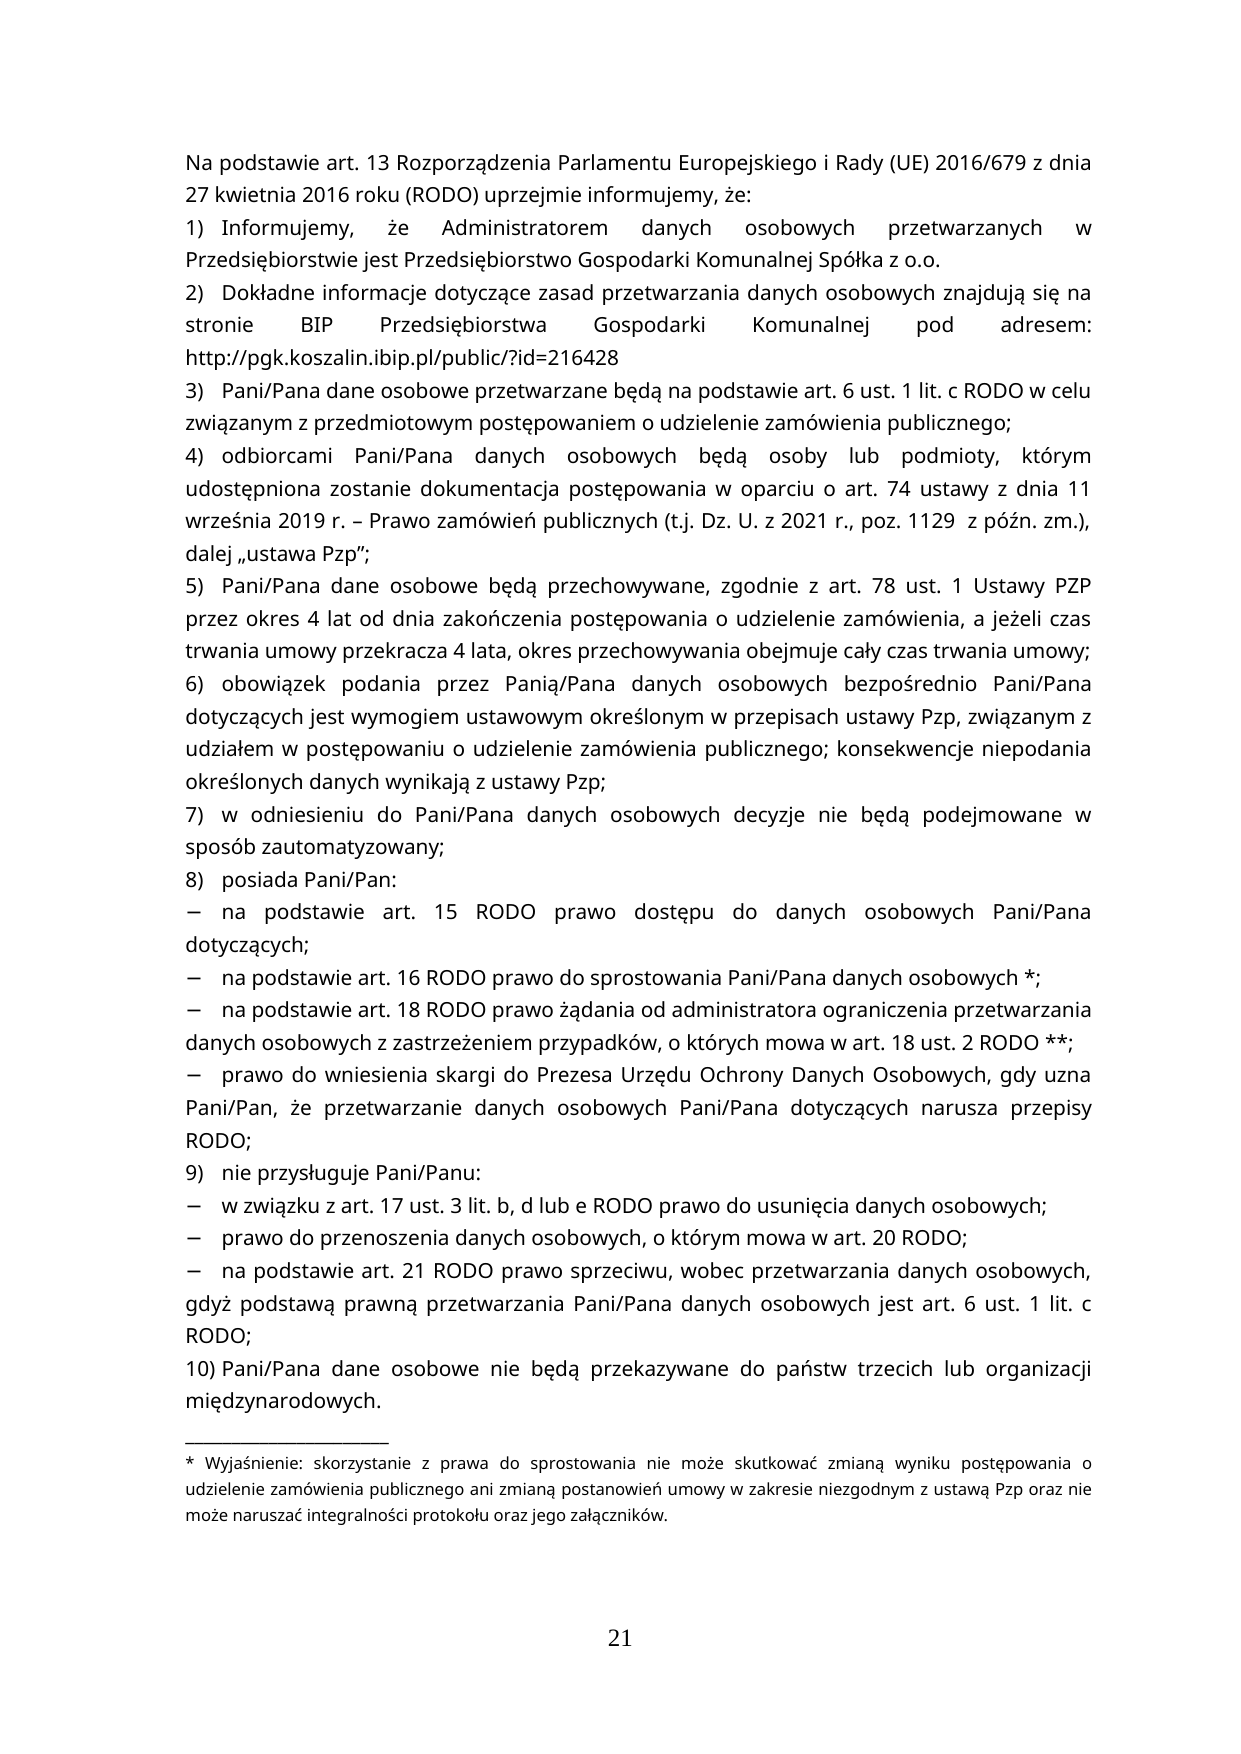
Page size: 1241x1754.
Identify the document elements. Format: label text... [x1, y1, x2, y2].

text − w związku z art. 17 ust. 3 lit. b, d lub e RODO prawo do usunięcia danych osobowych; [185, 1191, 1093, 1219]
text 8) posiada Pani/Pan: [185, 865, 1093, 893]
text − prawo do wniesienia skargi do Prezesa Urzędu Ochrony Danych Osobowych, gdy uzna Pani/Pan, że przetwarzanie danych osobowych Pani/Pana dotyczących narusza przepisy RODO; [185, 1061, 1093, 1154]
text 3) Pani/Pana dane osobowe przetwarzane będą na podstawie art. 6 ust. 1 lit. c RODO w celu związanym z przedmiotowym postępowaniem o udzielenie zamówienia publicznego; [185, 376, 1093, 437]
text 5) Pani/Pana dane osobowe będą przechowywane, zgodnie z art. 78 ust. 1 Ustawy PZP przez okres 4 lat od dnia zakończenia postępowania o udzielenie zamówienia, a jeżeli czas trwania umowy przekracza 4 lata, okres przechowywania obejmuje cały czas trwania umowy; [185, 571, 1093, 665]
text 2) Dokładne informacje dotyczące zasad przetwarzania danych osobowych znajdują się na stronie BIP Przedsiębiorstwa Gospodarki Komunalnej pod adresem: http://pgk.koszalin.ibip.pl/public/?id=216428 [185, 278, 1093, 372]
text − prawo do przenoszenia danych osobowych, o którym mowa w art. 20 RODO; [185, 1223, 1093, 1252]
text 6) obowiązek podania przez Panią/Pana danych osobowych bezpośrednio Pani/Pana dotyczących jest wymogiem ustawowym określonym w przepisach ustawy Pzp, związanym z udziałem w postępowaniu o udzielenie zamówienia publicznego; konsekwencje niepodania określonych danych wynikają z ustawy Pzp; [185, 669, 1093, 796]
text − na podstawie art. 21 RODO prawo sprzeciwu, wobec przetwarzania danych osobowych, gdyż podstawą prawną przetwarzania Pani/Pana danych osobowych jest art. 6 ust. 1 lit. c RODO; [185, 1256, 1093, 1350]
text 10) Pani/Pana dane osobowe nie będą przekazywane do państw trzecich lub organizacji międzynarodowych. [185, 1354, 1093, 1415]
text 1) Informujemy, że Administratorem danych osobowych przetwarzanych w Przedsiębiorstwie jest Przedsiębiorstwo Gospodarki Komunalnej Spółka z o.o. [185, 213, 1093, 274]
text − na podstawie art. 15 RODO prawo dostępu do danych osobowych Pani/Pana dotyczących; [185, 897, 1093, 958]
text ______________________ [185, 1419, 1093, 1448]
text − na podstawie art. 18 RODO prawo żądania od administratora ograniczenia przetwarzania danych osobowych z zastrzeżeniem przypadków, o których mowa w art. 18 ust. 2 RODO **; [185, 995, 1093, 1056]
text Na podstawie art. 13 Rozporządzenia Parlamentu Europejskiego i Rady (UE) 2016/679 z dnia 27 kwietnia 2016 roku (RODO) uprzejmie informujemy, że: [185, 148, 1093, 209]
text − na podstawie art. 16 RODO prawo do sprostowania Pani/Pana danych osobowych *; [185, 963, 1093, 991]
text 4) odbiorcami Pani/Pana danych osobowych będą osoby lub podmioty, którym udostępniona zostanie dokumentacja postępowania w oparciu o art. 74 ustawy z dnia 11 września 2019 r. – Prawo zamówień publicznych (t.j. Dz. U. z 2021 r., poz. 1129 z późn. zm.), dalej „ustawa Pzp”; [185, 441, 1093, 567]
text 9) nie przysługuje Pani/Panu: [185, 1158, 1093, 1187]
text * Wyjaśnienie: skorzystanie z prawa do sprostowania nie może skutkować zmianą wyniku postępowania o udzielenie zamówienia publicznego ani zmianą postanowień umowy w zakresie niezgodnym z ustawą Pzp oraz nie może naruszać integralności protokołu oraz jego załączników. [185, 1452, 1093, 1527]
text 7) w odniesieniu do Pani/Pana danych osobowych decyzje nie będą podejmowane w sposób zautomatyzowany; [185, 800, 1093, 861]
